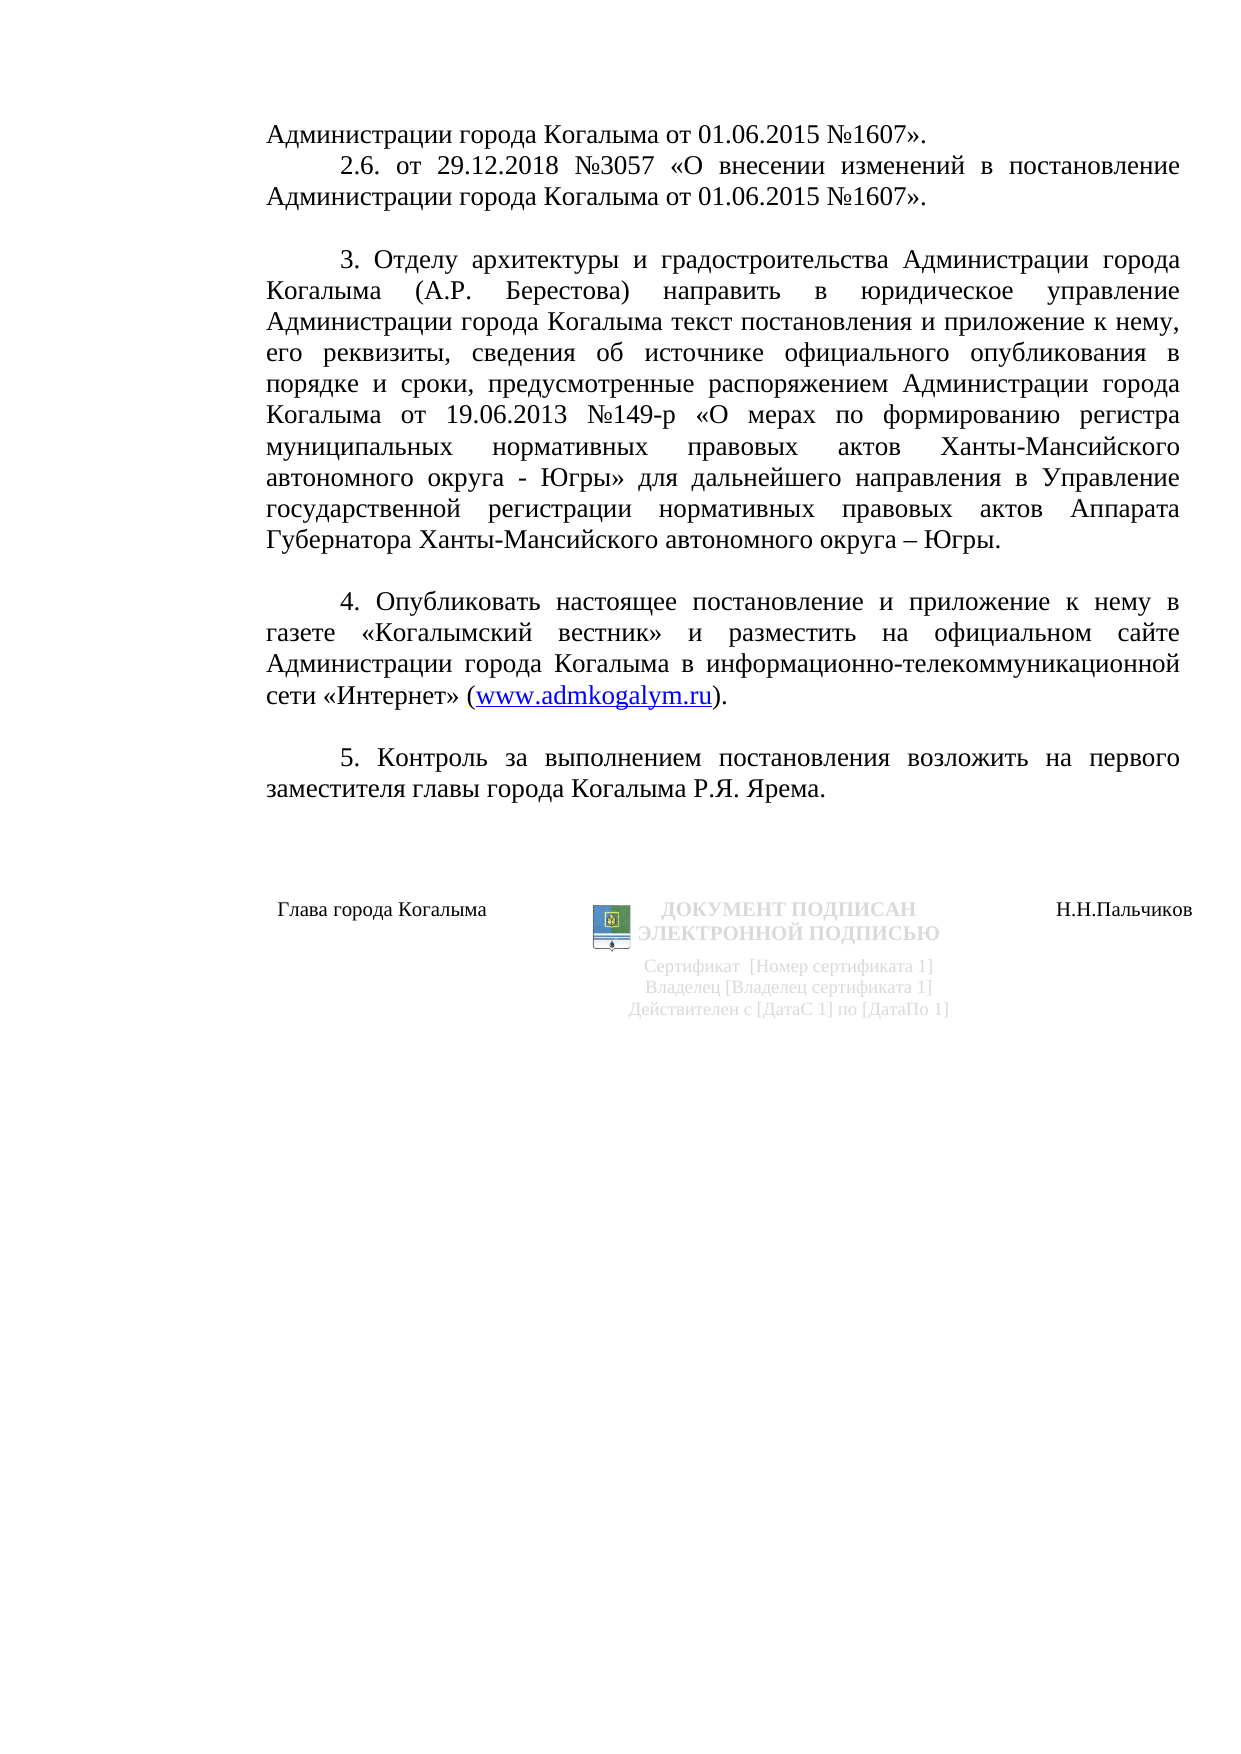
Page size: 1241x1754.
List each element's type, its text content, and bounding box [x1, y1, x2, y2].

picture [592, 905, 631, 952]
table_header [266, 897, 578, 1050]
text 5. Контроль за выполнением постановления возложить на первого заместителя главы города Когалыма Р.Я. Ярема. [266, 741, 1181, 803]
table_header [1001, 897, 1204, 1050]
text 2.6. от 29.12.2018 №3057 «О внесении изменений в постановление Администрации города Когалыма от 01.06.2015 №1607». [266, 149, 1181, 212]
table_header [579, 897, 1001, 1050]
text 3. Отделу архитектуры и градостроительства Администрации города Когалыма (А.Р. Берестова) направить в юридическое управление Администрации города Когалыма текст постановления и приложение к нему, его реквизиты, сведения об источнике официального опубликования в порядке и сроки, предусмотренные распоряжением Администрации города Когалыма от 19.06.2013 №149-р «О мерах по формированию регистра муниципальных нормативных правовых актов Ханты-Мансийского автономного округа - Югры» для дальнейшего направления в Управление государственной регистрации нормативных правовых актов Аппарата Губернатора Ханты-Мансийского автономного округа – Югры. [266, 243, 1181, 554]
text 4. Опубликовать настоящее постановление и приложение к нему в газете «Когалымский вестник» и разместить на официальном сайте Администрации города Когалыма в информационно-телекоммуникационной сети «Интернет» (www.admkogalym.ru). [266, 585, 1181, 710]
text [266, 118, 1181, 149]
